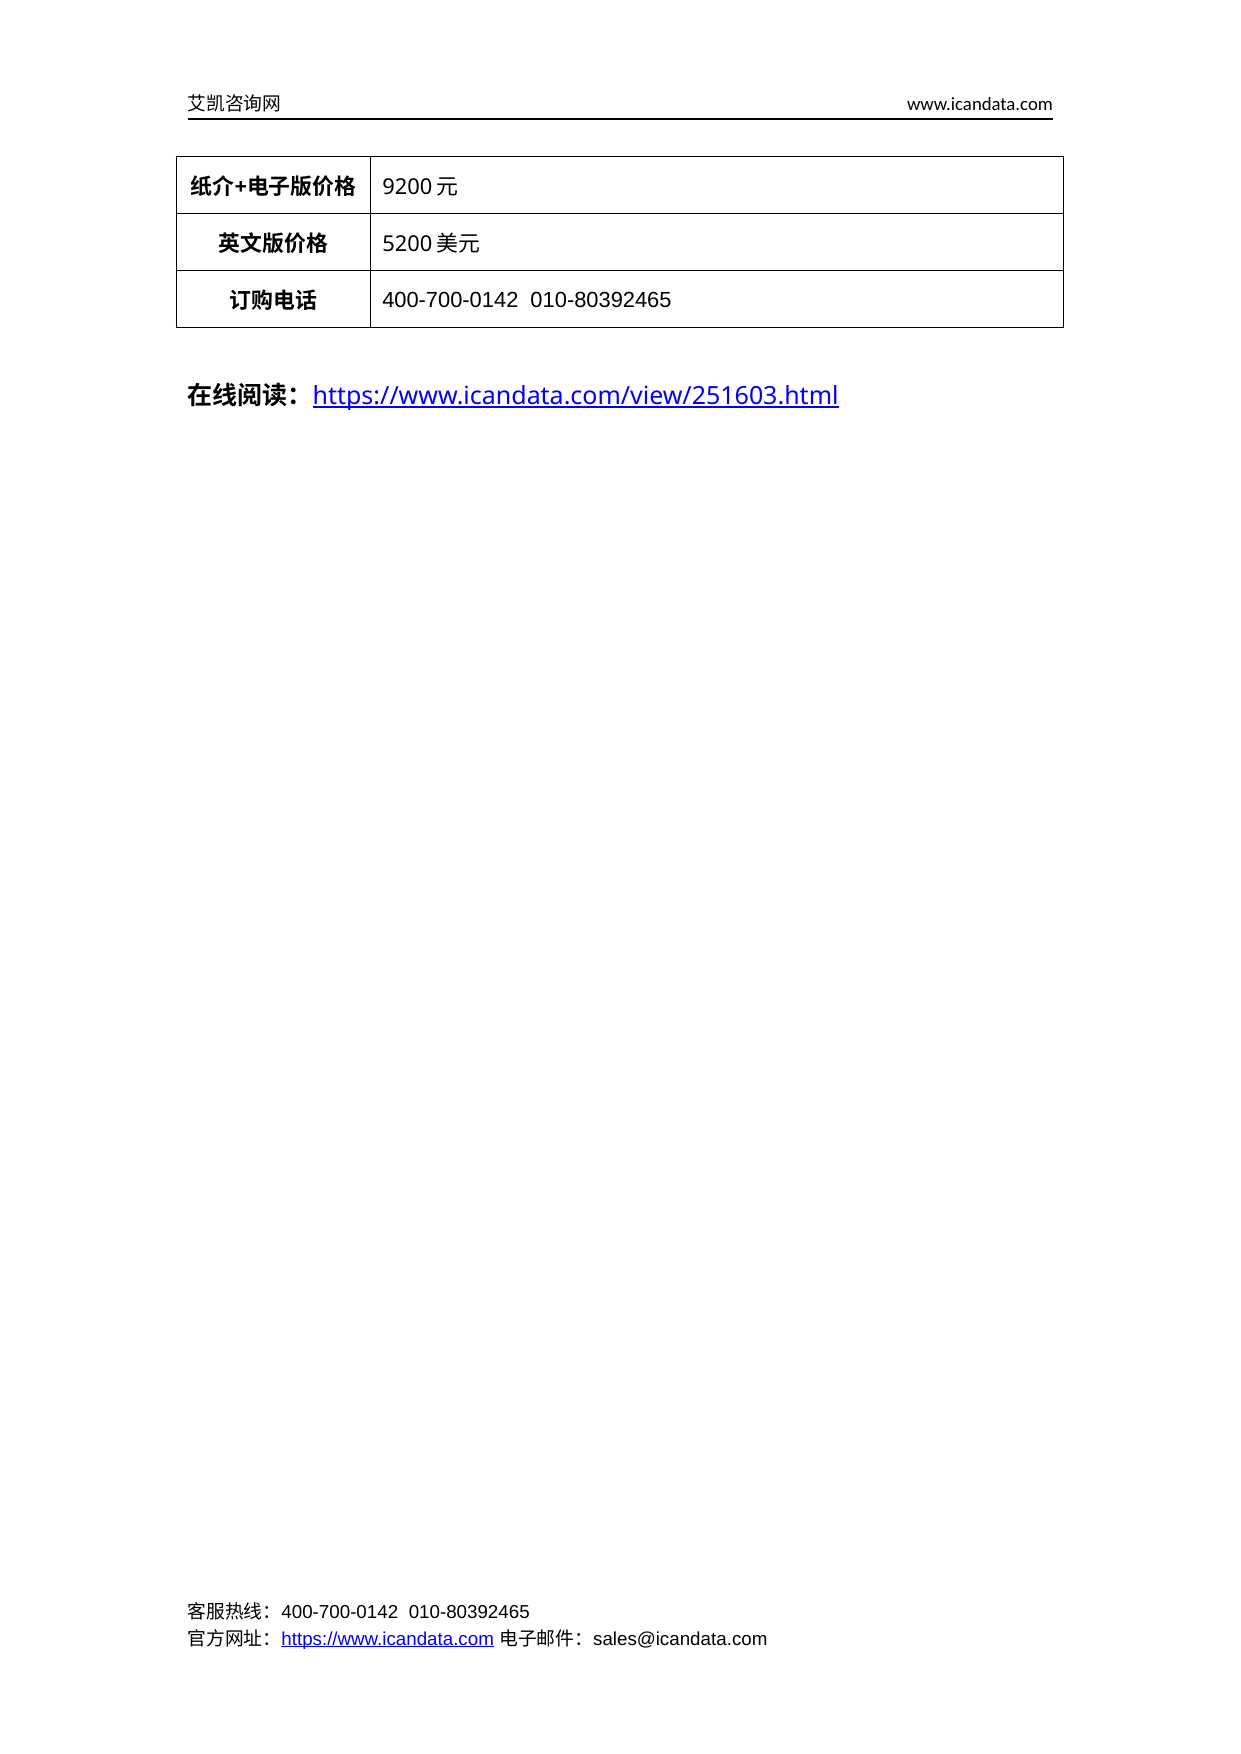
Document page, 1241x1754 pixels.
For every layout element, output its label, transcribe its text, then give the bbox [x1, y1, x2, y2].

table_cell 400-700-0142 010-80392465 [371, 271, 1063, 327]
text 在线阅读：https://www.icandata.com/view/251603.html [187, 361, 1053, 426]
table_cell 英文版价格 [177, 214, 370, 270]
table_cell 5200美元 [371, 214, 1063, 270]
table_cell 9200元 [371, 157, 1063, 213]
table_cell 订购电话 [177, 271, 370, 327]
table_cell 纸介+电子版价格 [177, 157, 370, 213]
